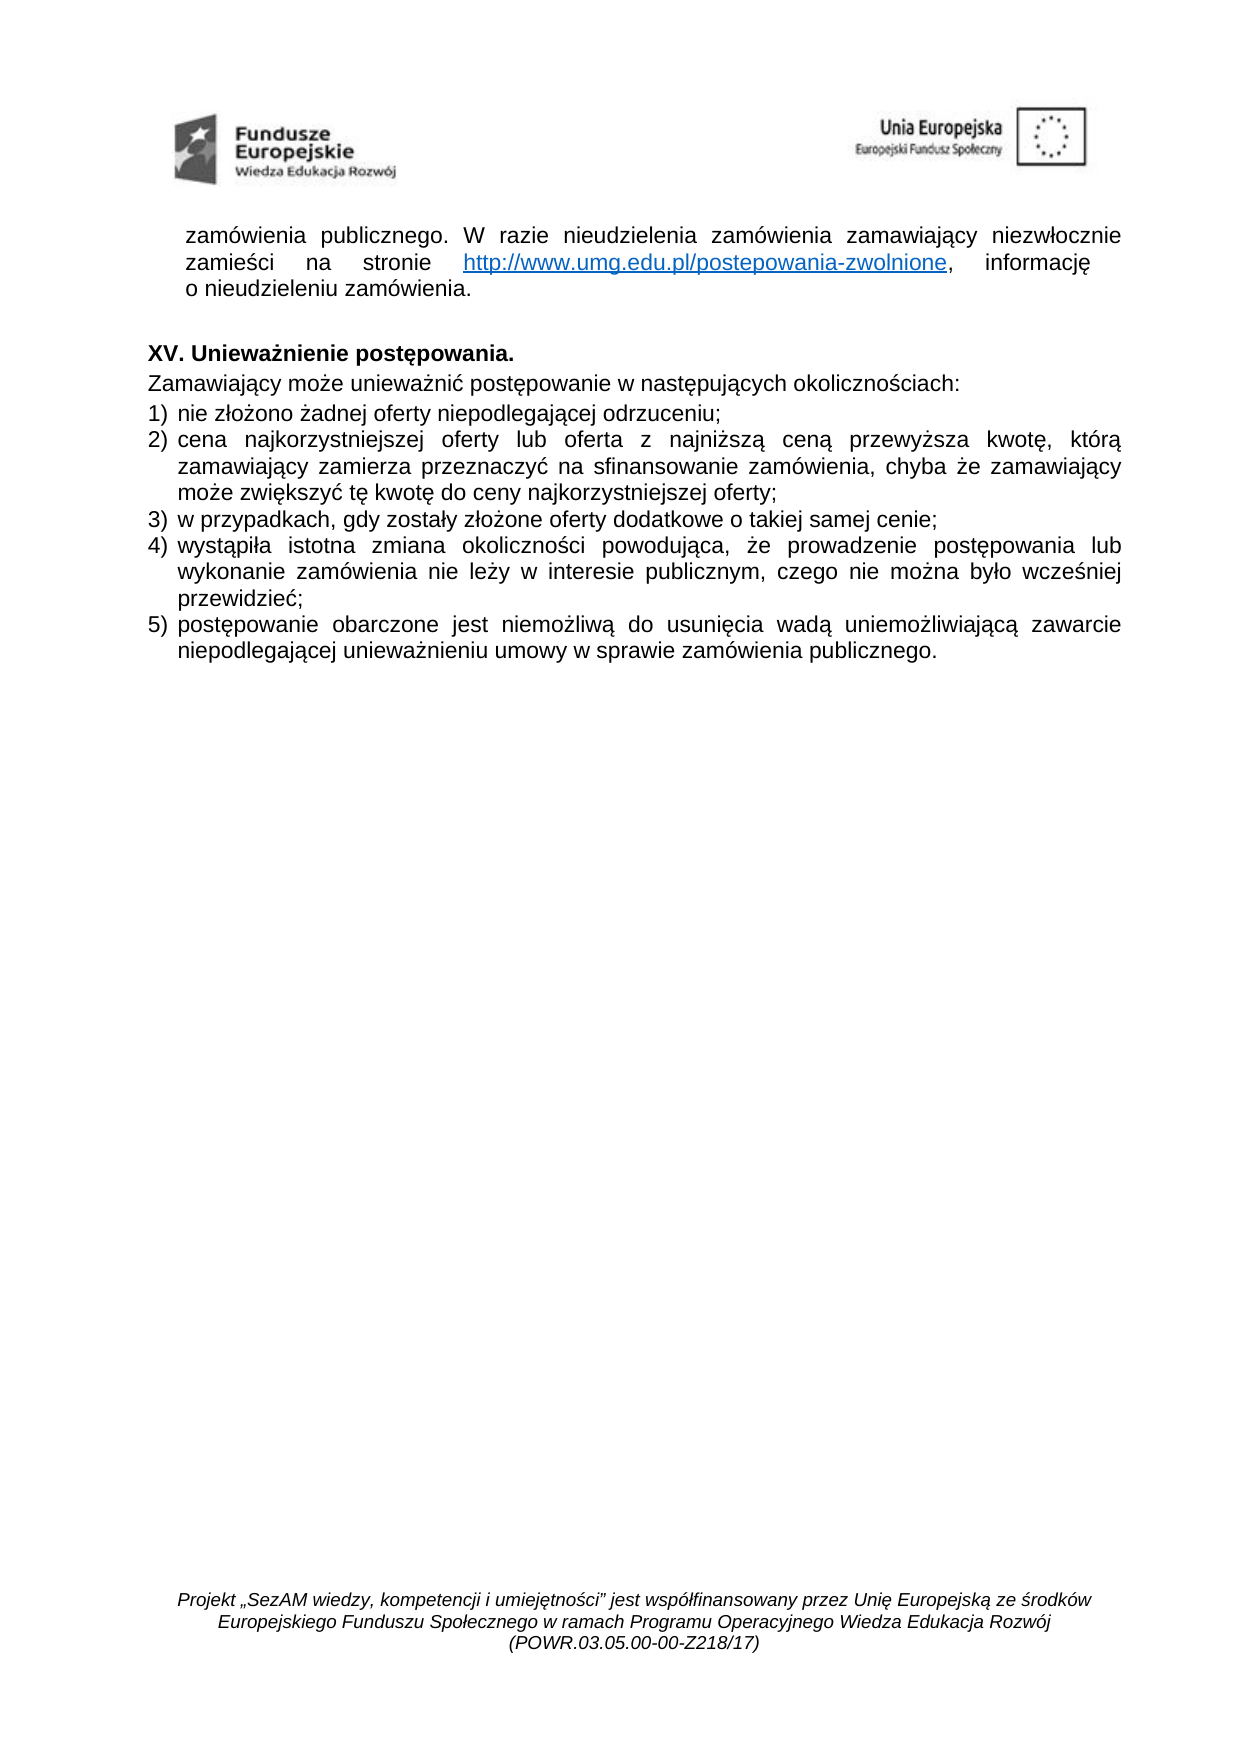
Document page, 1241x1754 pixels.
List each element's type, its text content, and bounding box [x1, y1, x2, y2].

list cena najkorzystniejszej oferty lub oferta z najniższą ceną przewyższa kwotę, którą zamawiający zamierza przeznaczyć na sfinansowanie zamówienia, chyba że zamawiający może zwiększyć tę kwotę do ceny najkorzystniejszej oferty; [148, 426, 1122, 506]
list w przypadkach, gdy zostały złożone oferty dodatkowe o takiej samej cenie; [148, 506, 1122, 532]
list wystąpiła istotna zmiana okoliczności powodująca, że prowadzenie postępowania lub wykonanie zamówienia nie leży w interesie publicznym, czego nie można było wcześniej przewidzieć; [148, 532, 1122, 611]
list nie złożono żadnej oferty niepodlegającej odrzuceniu; [148, 400, 1122, 426]
picture [147, 73, 1103, 223]
text Zamawiający może unieważnić postępowanie w następujących okolicznościach: [148, 370, 1122, 396]
text XV. Unieważnienie postępowania. [148, 340, 1122, 366]
list postępowanie obarczone jest niemożliwą do usunięcia wadą uniemożliwiającą zawarcie niepodlegającej unieważnieniu umowy w sprawie zamówienia publicznego. [148, 611, 1122, 664]
